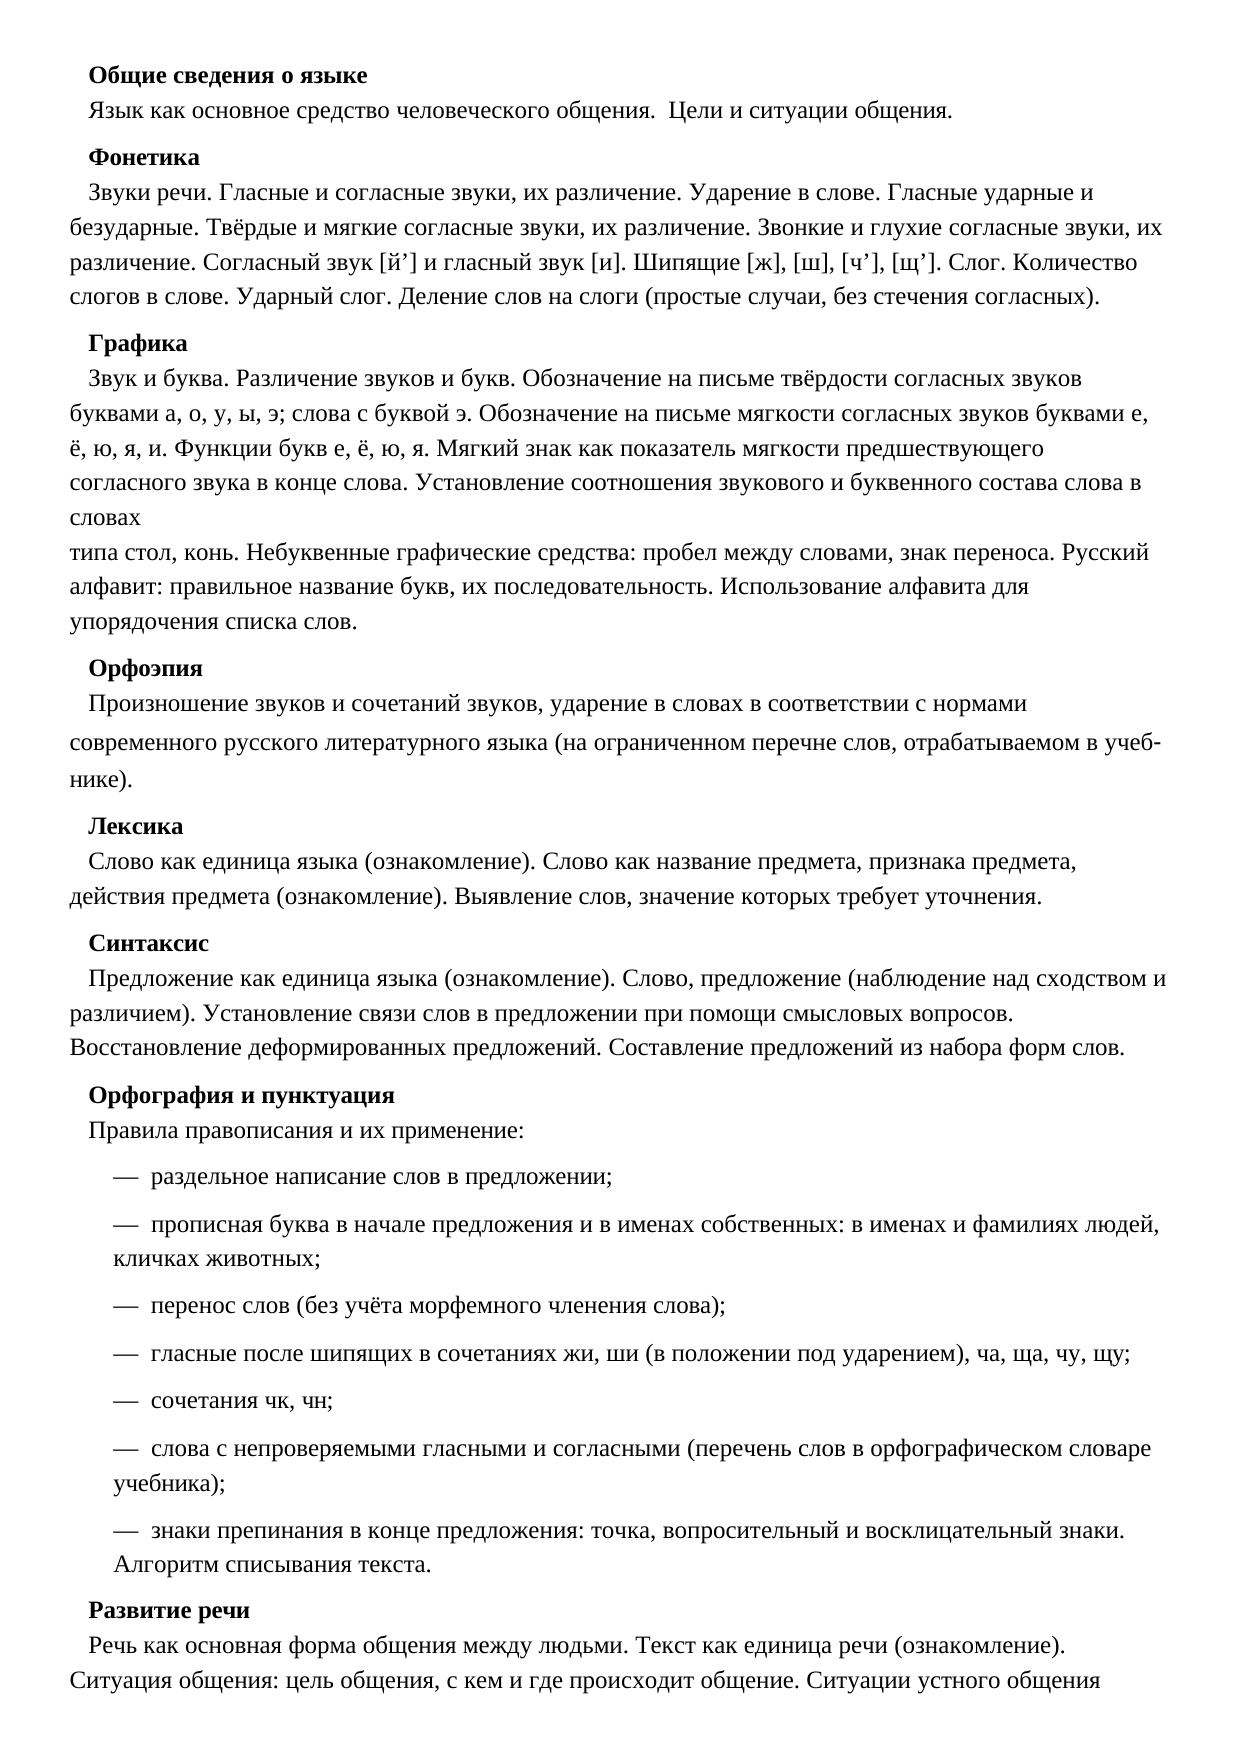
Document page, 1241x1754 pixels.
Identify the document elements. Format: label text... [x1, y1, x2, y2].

list прописная буква в начале предложения и в именах собственных: в именах и фамилиях людей, кличках животных; [113, 1209, 1160, 1272]
text Лексика [88, 811, 1182, 840]
text Орфография и пунктуация [88, 1080, 1182, 1108]
text Звук и буква. Различение звуков и букв. Обозначение на письме твёрдости согласных звуков буквами а, о, у, ы, э; слова с буквой э. Обозначение на письме мягкости согласных звуков буквами е, ё, ю, я, и. Функции букв е, ё, ю, я. Мягкий знак как показатель мягкости предшествующего согласного звука в конце слова. Установление соотношения звукового и буквенного состава слова в словах [69, 363, 1167, 531]
list перенос слов (без учёта морфемного членения слова); [113, 1290, 1182, 1319]
text Графика [88, 328, 1182, 357]
list раздельное написание слов в предложении; [113, 1161, 1182, 1190]
text Фонетика [88, 142, 1182, 171]
text Слово как единица языка (ознакомление). Слово как название предмета, признака предмета, действия предмета (ознакомление). Выявление слов, значение которых требует уточнения. [69, 846, 1165, 910]
list сочетания чк, чн; [113, 1385, 1182, 1414]
text Общие сведения о языке [88, 60, 1182, 88]
list знаки препинания в конце предложения: точка, вопросительный и восклицательный знаки. Алгоритм списывания текста. [113, 1515, 1126, 1578]
text Орфоэпия [88, 653, 1182, 682]
text Развитие речи [88, 1595, 1182, 1624]
text Правила правописания и их применение: [88, 1115, 1182, 1143]
list гласные после шипящих в сочетаниях жи, ши (в положении под ударением), ча, ща, чу, щу; [113, 1338, 1182, 1367]
text Звуки речи. Гласные и согласные звуки, их различение. Ударение в слове. Гласные ударные и безударные. Твёрдые и мягкие согласные звуки, их различение. Звонкие и глухие согласные звуки, их различение. Согласный звук [й’] и гласный звук [и]. Шипящие [ж], [ш], [ч’], [щ’]. Слог. Количество слогов в слове. Ударный слог. Деление слов на слоги (простые случаи, без стечения согласных). [69, 177, 1182, 310]
text Язык как основное средство человеческого общения. Цели и ситуации общения. [88, 95, 1182, 123]
text Синтаксис [88, 928, 1182, 957]
text Речь как основная форма общения между людьми. Текст как единица речи (ознакомление). Ситуация общения: цель общения, с кем и где происходит общение. Ситуации устного общения [69, 1630, 1165, 1694]
text типа стол, конь. Небуквенные графические средства: пробел между словами, знак переноса. Русский алфавит: правильное название букв, их последовательность. Использование алфавита для упорядочения списка слов. [69, 537, 1169, 635]
list слова с непроверяемыми гласными и согласными (перечень слов в орфографическом словаре учебника); [113, 1433, 1152, 1496]
text Предложение как единица языка (ознакомление). Слово, предложение (наблюдение над сходством и различием). Установление связи слов в предложении при помощи смысловых вопросов. [69, 963, 1182, 1026]
text Произношение звуков и сочетаний звуков, ударение в словах в соответствии с нормами современного русского литературного языка (на ограниченном перечне слов, отрабатываемом в учеб‐ нике). [69, 688, 1169, 792]
text Восстановление деформированных предложений. Составление предложений из набора форм слов. [69, 1032, 1182, 1061]
